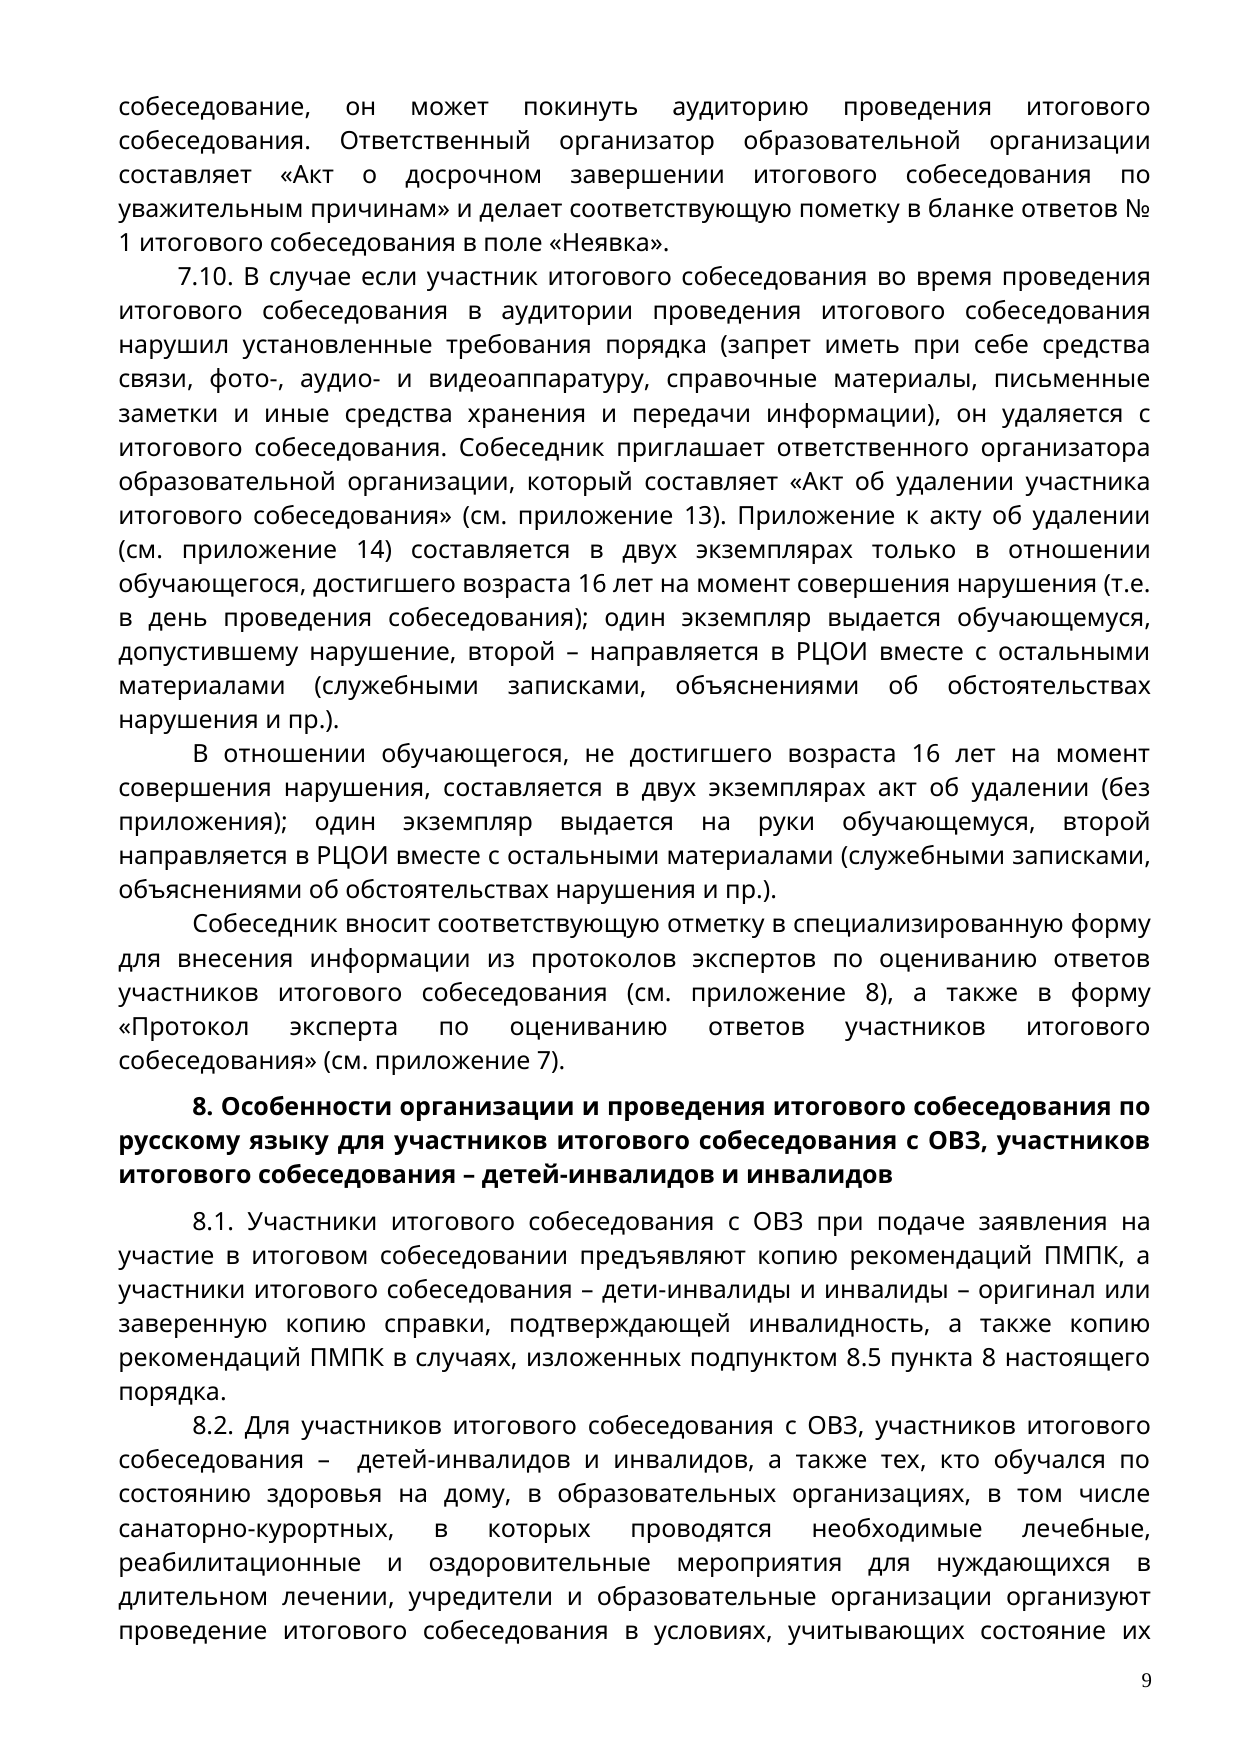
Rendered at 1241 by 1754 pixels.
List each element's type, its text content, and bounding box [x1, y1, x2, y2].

text 8.1. Участники итогового собеседования с ОВЗ при подаче заявления на участие в итоговом собеседовании предъявляют копию рекомендаций ПМПК, а участники итогового собеседования – дети-инвалиды и инвалиды – оригинал или заверенную копию справки, подтверждающей инвалидность, а также копию рекомендаций ПМПК в случаях, изложенных подпунктом 8.5 пункта 8 настоящего порядка. [118, 1204, 1152, 1408]
text 8. Особенности организации и проведения итогового собеседования по русскому языку для участников итогового собеседования с ОВЗ, участников итогового собеседования – детей-инвалидов и инвалидов [118, 1089, 1152, 1191]
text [118, 89, 1152, 259]
text Собеседник вносит соответствующую отметку в специализированную форму для внесения информации из протоколов экспертов по оцениванию ответов участников итогового собеседования (см. приложение 8), а также в форму «Протокол эксперта по оцениванию ответов участников итогового собеседования» (см. приложение 7). [118, 906, 1152, 1076]
text 7.10. В случае если участник итогового собеседования во время проведения итогового собеседования в аудитории проведения итогового собеседования нарушил установленные требования порядка (запрет иметь при себе средства связи, фото-, аудио- и видеоаппаратуру, справочные материалы, письменные заметки и иные средства хранения и передачи информации), он удаляется с итогового собеседования. Собеседник приглашает ответственного организатора образовательной организации, который составляет «Акт об удалении участника итогового собеседования» (см. приложение 13). Приложение к акту об удалении (см. приложение 14) составляется в двух экземплярах только в отношении обучающегося, достигшего возраста 16 лет на момент совершения нарушения (т.е. в день проведения собеседования); один экземпляр выдается обучающемуся, допустившему нарушение, второй – направляется в РЦОИ вместе с остальными материалами (служебными записками, объяснениями об обстоятельствах нарушения и пр.). [118, 259, 1152, 736]
text В отношении обучающегося, не достигшего возраста 16 лет на момент совершения нарушения, составляется в двух экземплярах акт об удалении (без приложения); один экземпляр выдается на руки обучающемуся, второй направляется в РЦОИ вместе с остальными материалами (служебными записками, объяснениями об обстоятельствах нарушения и пр.). [118, 736, 1152, 906]
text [118, 1408, 1152, 1646]
